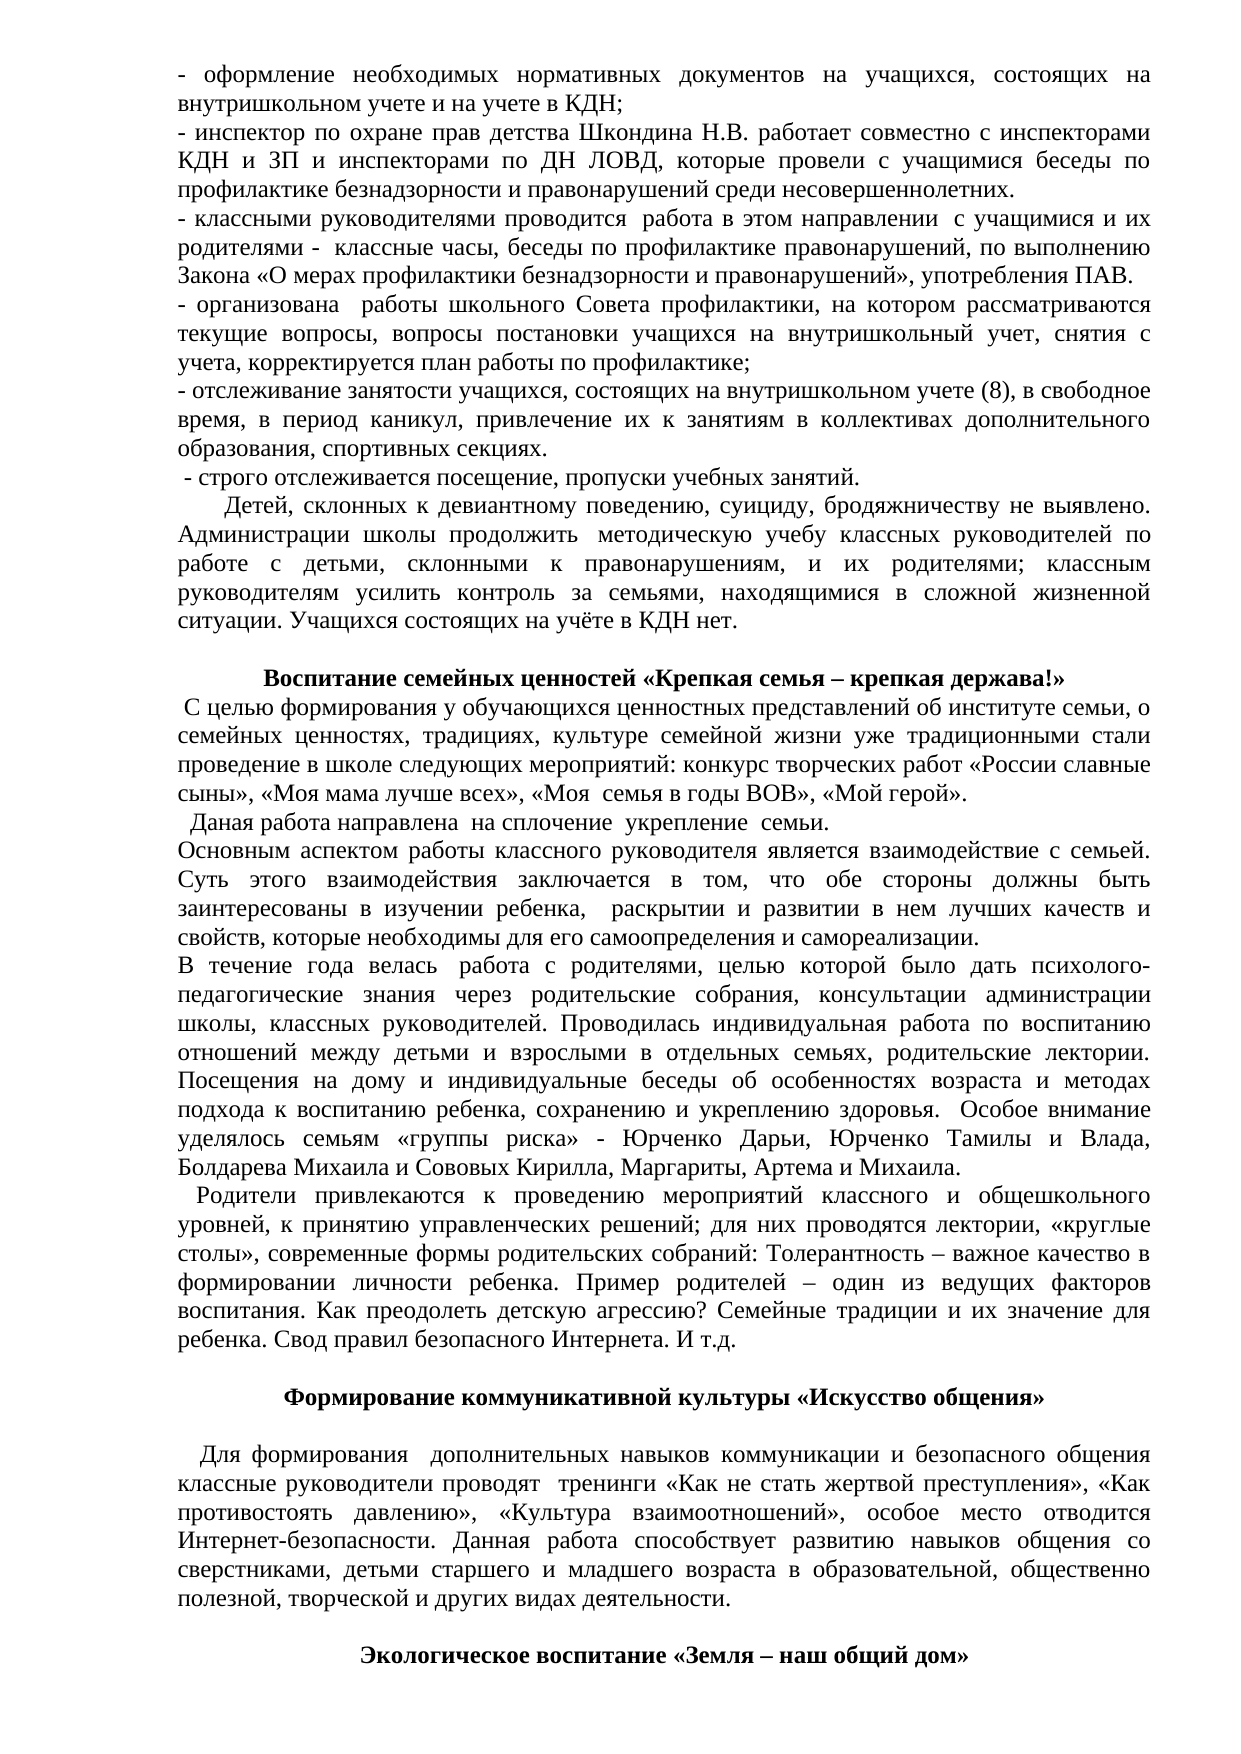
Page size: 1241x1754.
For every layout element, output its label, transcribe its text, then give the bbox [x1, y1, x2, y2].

text - оформление необходимых нормативных документов на учащихся, состоящих на внутришкольном учете и на учете в КДН; [177, 59, 1152, 117]
text - инспектор по охране прав детства Шкондина Н.В. работает совместно с инспекторами КДН и ЗП и инспекторами по ДН ЛОВД, которые провели с учащимися беседы по профилактике безнадзорности и правонарушений среди несовершеннолетних. [177, 117, 1152, 203]
text Воспитание семейных ценностей «Крепкая семья – крепкая держава!» [177, 663, 1152, 692]
text - отслеживание занятости учащихся, состоящих на внутришкольном учете (8), в свободное время, в период каникул, привлечение их к занятиям в коллективах дополнительного образования, спортивных секциях. [177, 375, 1152, 462]
text Детей, склонных к девиантному поведению, суициду, бродяжничеству не выявлено. Администрации школы продолжить методическую учебу классных руководителей по работе с детьми, склонными к правонарушениям, и их родителями; классным руководителям усилить контроль за семьями, находящимися в сложной жизненной ситуации. Учащихся состоящих на учёте в КДН нет. [177, 490, 1152, 634]
text Даная работа направлена на сплочение укрепление семьи. [177, 807, 1152, 835]
text Родители привлекаются к проведению мероприятий классного и общешкольного уровней, к принятию управленческих решений; для них проводятся лектории, «круглые столы», современные формы родительских собраний: Толерантность – важное качество в формировании личности ребенка. Пример родителей – один из ведущих факторов воспитания. Как преодолеть детскую агрессию? Семейные традиции и их значение для ребенка. Свод правил безопасного Интернета. И т.д. [177, 1180, 1152, 1353]
text Для формирования дополнительных навыков коммуникации и безопасного общения классные руководители проводят тренинги «Как не стать жертвой преступления», «Как противостоять давлению», «Культура взаимоотношений», особое место отводится Интернет-безопасности. Данная работа способствует развитию навыков общения со сверстниками, детьми старшего и младшего возраста в образовательной, общественно полезной, творческой и других видах деятельности. [177, 1439, 1152, 1612]
text Экологическое воспитание «Земля – наш общий дом» [177, 1640, 1152, 1669]
text Формирование коммуникативной культуры «Искусство общения» [177, 1382, 1152, 1410]
text - организована работы школьного Совета профилактики, на котором рассматриваются текущие вопросы, вопросы постановки учащихся на внутришкольный учет, снятия с учета, корректируется план работы по профилактике; [177, 289, 1152, 375]
text С целью формирования у обучающихся ценностных представлений об институте семьи, о семейных ценностях, традициях, культуре семейной жизни уже традиционными стали проведение в школе следующих мероприятий: конкурс творческих работ «России славные сыны», «Моя мама лучше всех», «Моя семья в годы ВОВ», «Мой герой». [177, 692, 1152, 807]
text - классными руководителями проводится работа в этом направлении с учащимися и их родителями - классные часы, беседы по профилактике правонарушений, по выполнению Закона «О мерах профилактики безнадзорности и правонарушений», употребления ПАВ. [177, 203, 1152, 289]
text Основным аспектом работы классного руководителя является взаимодействие с семьей. Суть этого взаимодействия заключается в том, что обе стороны должны быть заинтересованы в изучении ребенка, раскрытии и развитии в нем лучших качеств и свойств, которые необходимы для его самоопределения и самореализации. [177, 835, 1152, 950]
text В течение года велась работа с родителями, целью которой было дать психолого-педагогические знания через родительские собрания, консультации администрации школы, классных руководителей. Проводилась индивидуальная работа по воспитанию отношений между детьми и взрослыми в отдельных семьях, родительские лектории. Посещения на дому и индивидуальные беседы об особенностях возраста и методах подхода к воспитанию ребенка, сохранению и укреплению здоровья. Особое внимание уделялось семьям «группы риска» - Юрченко Дарьи, Юрченко Тамилы и Влада, Болдарева Михаила и Сововых Кирилла, Маргариты, Артема и Михаила. [177, 950, 1152, 1180]
text - строго отслеживается посещение, пропуски учебных занятий. [177, 462, 1152, 490]
